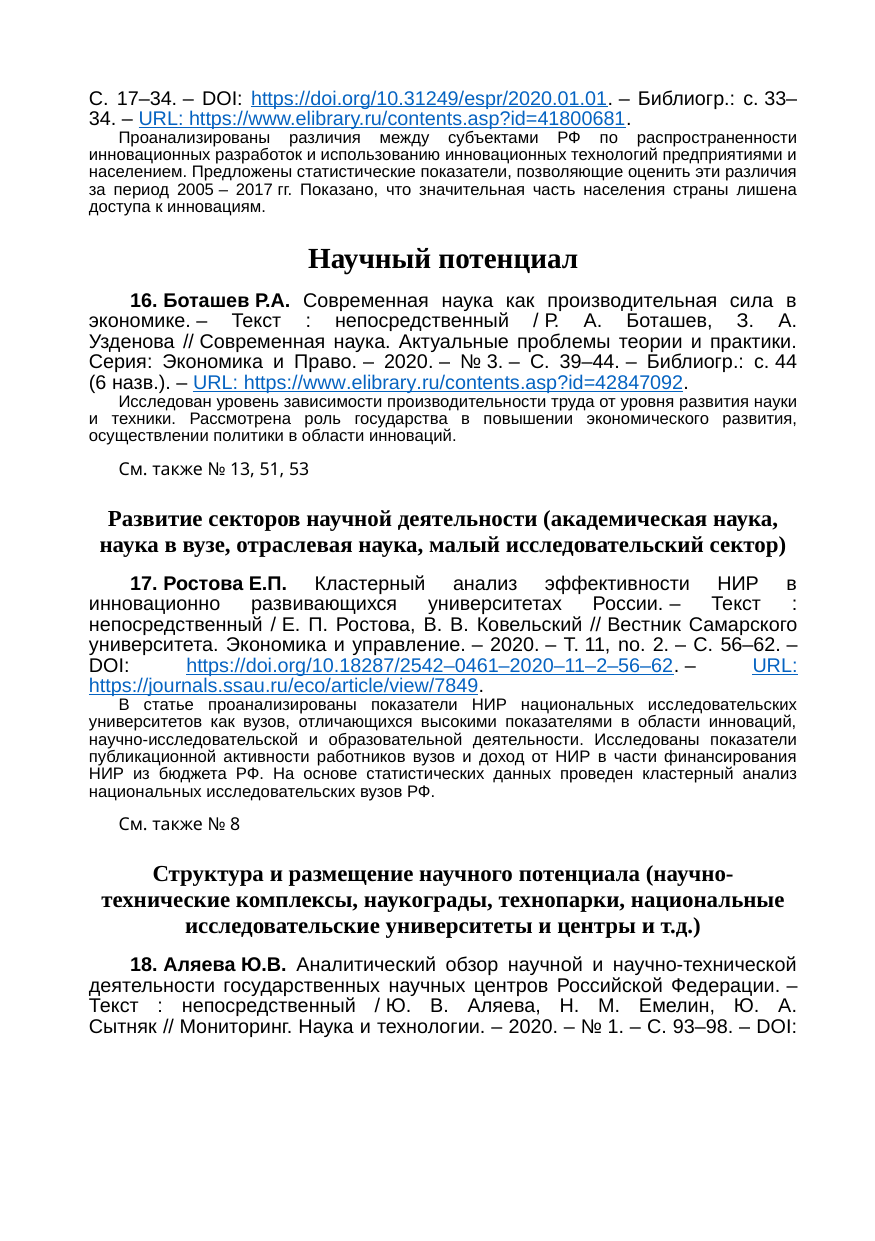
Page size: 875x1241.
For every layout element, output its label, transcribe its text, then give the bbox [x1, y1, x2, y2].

subtitle Научный потенциал [89, 241, 797, 274]
subtitle Структура и размещение научного потенциала (научно-технические комплексы, наукограды, технопарки, национальные исследовательские университеты и центры и т.д.) [89, 860, 797, 939]
text См. также № 13, 51, 53 [89, 458, 797, 479]
text 17. Ростова Е.П. Кластерный анализ эффективности НИР в инновационно развивающихся университетах России. ‒ Текст : непосредственный / Е. П. Ростова, В. В. Ковельский // Вестник Самарского университета. Экономика и управление. ‒ 2020. ‒ Т. 11, no. 2. ‒ C. 56‒62. ‒ DOI: https://doi.org/10.18287/2542‒0461‒2020‒11‒2‒56‒62. ‒ URL: https://journals.ssau.ru/eco/article/view/7849. [89, 574, 797, 697]
text Проанализированы различия между субъектами РФ по распространенности инновационных разработок и использованию инновационных технологий предприятиями и населением. Предложены статистические показатели, позволяющие оценить эти различия за период 2005 ‒ 2017 гг. Показано, что значительная часть населения страны лишена доступа к инновациям. [89, 129, 797, 216]
subtitle Развитие секторов научной деятельности (академическая наука, наука в вузе, отраслевая наука, малый исследовательский сектор) [89, 504, 797, 557]
text В статье проанализированы показатели НИР национальных исследовательских университетов как вузов, отличающихся высокими показателями в области инноваций, научно-исследовательской и образовательной деятельности. Исследованы показатели публикационной активности работников вузов и доход от НИР в части финансирования НИР из бюджета РФ. На основе статистических данных проведен кластерный анализ национальных исследовательских вузов РФ. [89, 697, 797, 801]
text Исследован уровень зависимости производительности труда от уровня развития науки и техники. Рассмотрена роль государства в повышении экономического развития, осуществлении политики в области инноваций. [89, 394, 797, 445]
text 16. Боташев Р.А. Современная наука как производительная сила в экономике. ‒ Текст : непосредственный / Р. А. Боташев, З. А. Узденова // Современная наука. Актуальные проблемы теории и практики. Серия: Экономика и Право. ‒ 2020. ‒ № 3. ‒ C. 39‒44. ‒ Библиогр.: с. 44 (6 назв.). ‒ URL: https://www.elibrary.ru/contents.asp?id=42847092. [89, 291, 797, 394]
text См. также № 8 [89, 813, 797, 835]
